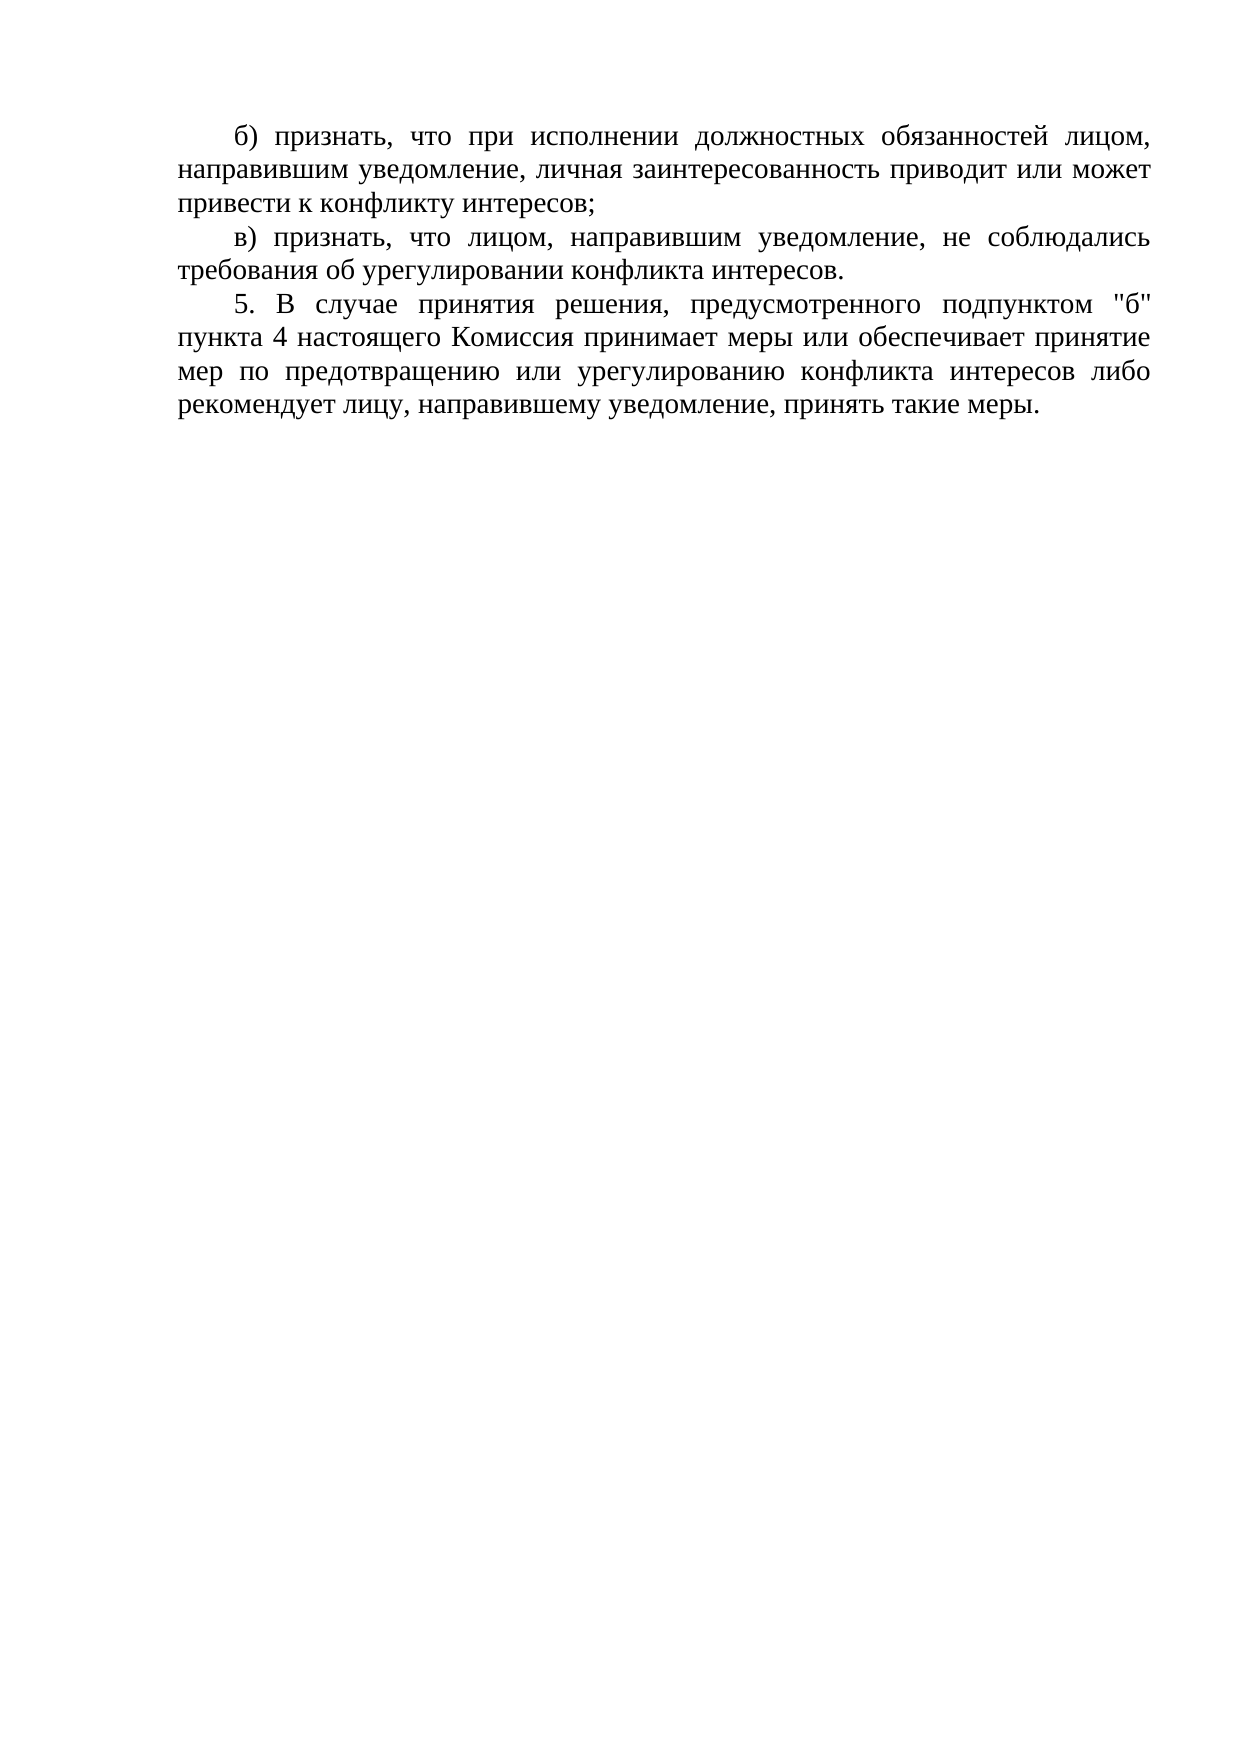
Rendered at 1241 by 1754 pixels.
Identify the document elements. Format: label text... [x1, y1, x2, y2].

text б) признать, что при исполнении должностных обязанностей лицом, направившим уведомление, личная заинтересованность приводит или может привести к конфликту интересов; [177, 118, 1152, 219]
text в) признать, что лицом, направившим уведомление, не соблюдались требования об урегулировании конфликта интересов. [177, 219, 1152, 286]
text 5. В случае принятия решения, предусмотренного подпунктом "б" пункта 4 настоящего Комиссия принимает меры или обеспечивает принятие мер по предотвращению или урегулированию конфликта интересов либо рекомендует лицу, направившему уведомление, принять такие меры. [177, 286, 1152, 420]
